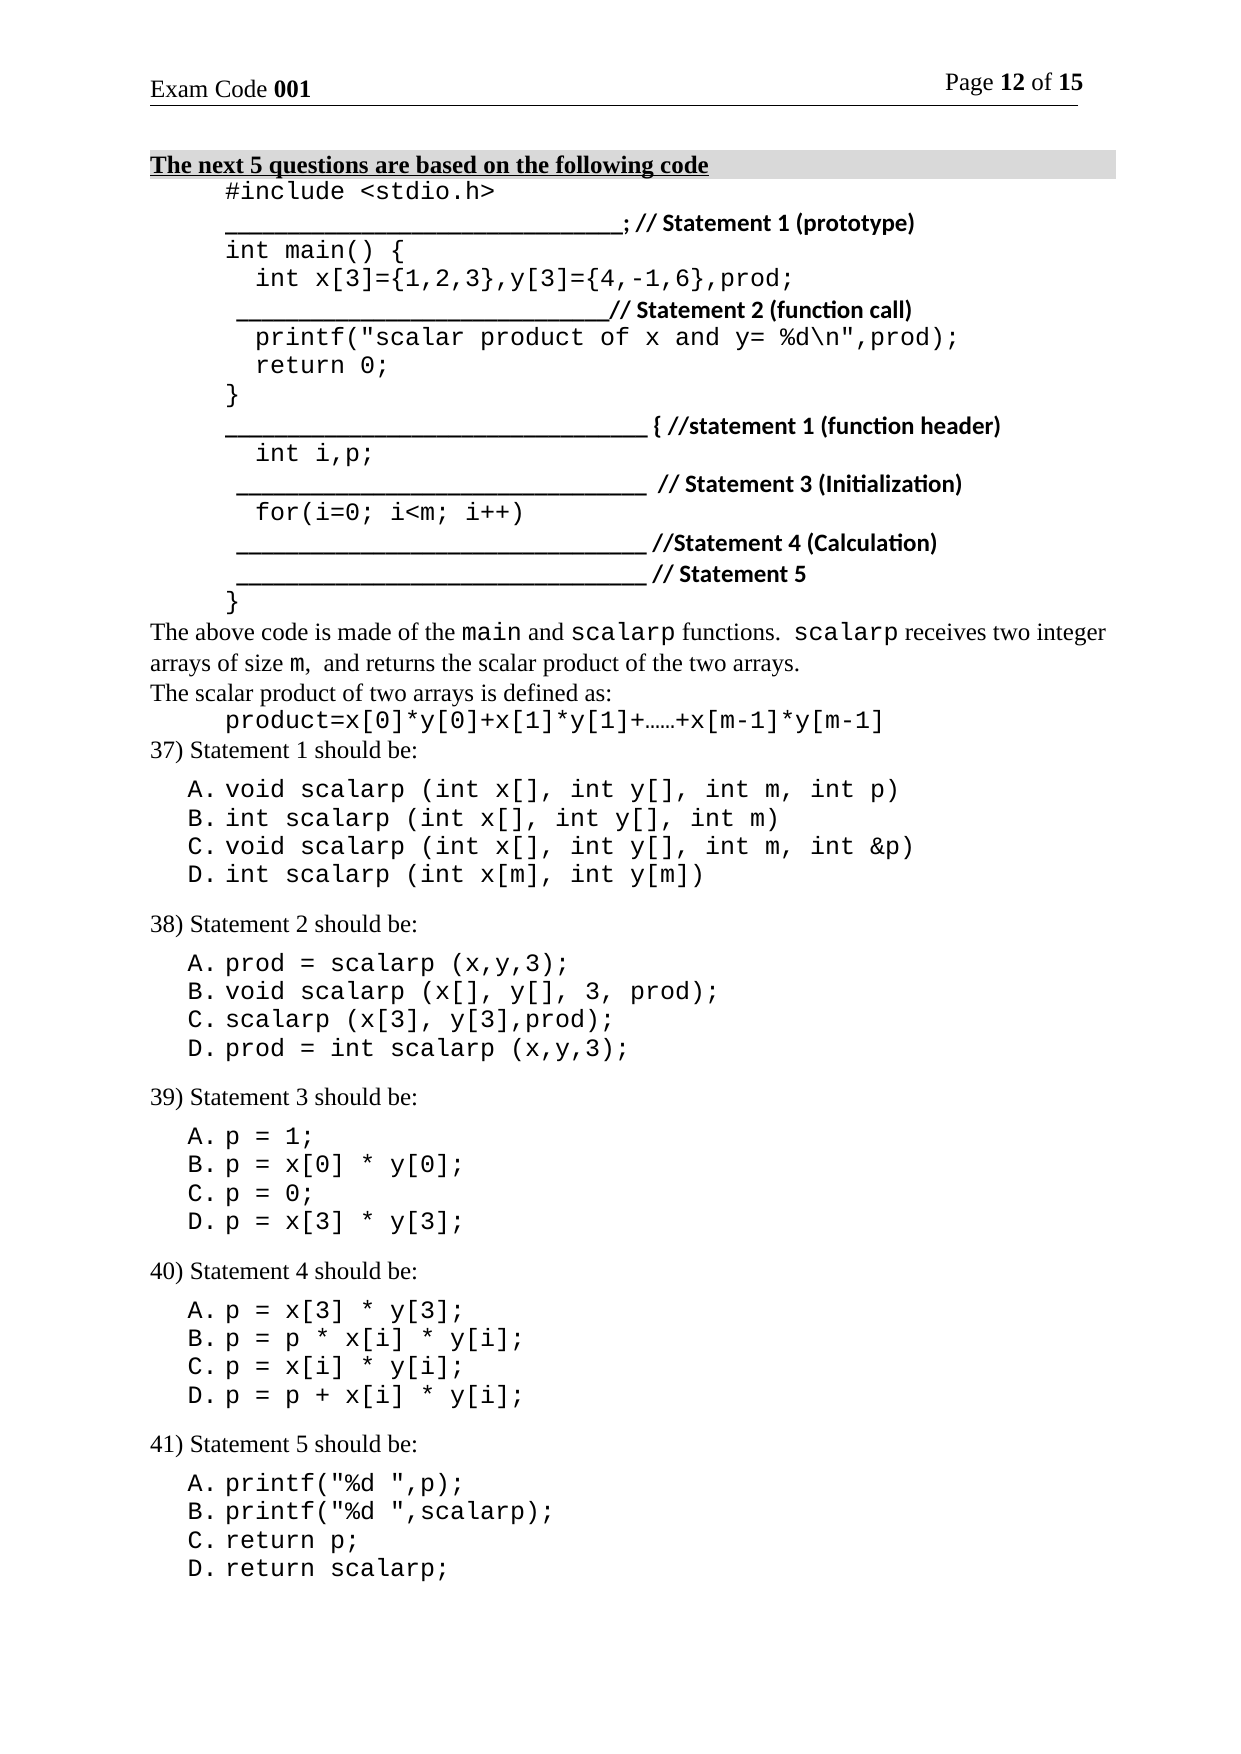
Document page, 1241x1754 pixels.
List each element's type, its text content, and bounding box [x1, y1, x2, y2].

list void scalarp (int x[], int y[], int m, int p) [187, 777, 1116, 805]
list p = p * x[i] * y[i]; [187, 1326, 1116, 1354]
text int i,p; [225, 440, 1116, 469]
list scalarp (x[3], y[3],prod); [187, 1007, 1116, 1035]
text int main() { [225, 238, 1116, 266]
list prod = scalarp (x,y,3); [187, 950, 1116, 979]
list int scalarp (int x[m], int y[m]) [187, 862, 1116, 890]
text The next 5 questions are based on the following code [150, 150, 1116, 179]
text 39) Statement 3 should be: [150, 1082, 1116, 1111]
list prod = int scalarp (x,y,3); [187, 1035, 1116, 1064]
list return p; [187, 1527, 1116, 1556]
list int scalarp (int x[], int y[], int m) [187, 805, 1116, 833]
text 37) Statement 1 should be: [150, 736, 1116, 764]
text int x[3]={1,2,3},y[3]={4,-1,6},prod; [225, 266, 1116, 294]
list _________________________________ //Statement 4 (Calculation) [225, 527, 1116, 558]
list _________________________________ // Statement 3 (Initialization) [225, 469, 1116, 499]
list p = 1; [187, 1124, 1116, 1152]
text } [225, 381, 1116, 410]
list printf("%d ",p); [187, 1471, 1116, 1499]
text return 0; [225, 353, 1116, 381]
list p = x[i] * y[i]; [187, 1354, 1116, 1382]
list _________________________________ // Statement 5 [225, 558, 1116, 588]
list void scalarp (x[], y[], 3, prod); [187, 979, 1116, 1007]
list p = x[3] * y[3]; [187, 1297, 1116, 1326]
text The scalar product of two arrays is defined as: [150, 678, 1116, 707]
text product=x[0]*y[0]+x[1]*y[1]+……+x[m-1]*y[m-1] [225, 707, 1116, 736]
text 38) Statement 2 should be: [150, 909, 1116, 938]
list printf("%d ",scalarp); [187, 1499, 1116, 1527]
list ________________________________; // Statement 1 (prototype) [225, 207, 1116, 238]
list return scalarp; [187, 1556, 1116, 1584]
list p = x[3] * y[3]; [187, 1209, 1116, 1237]
list __________________________________ { //statement 1 (function header) [225, 410, 1116, 440]
text The above code is made of the main and scalarp functions. scalarp receives two integer arrays of size m, and returns the scalar product of the two arrays. [150, 617, 1116, 678]
list p = x[0] * y[0]; [187, 1152, 1116, 1180]
text #include <stdio.h> [225, 179, 1116, 207]
text 41) Statement 5 should be: [150, 1429, 1116, 1458]
text 40) Statement 4 should be: [150, 1256, 1116, 1285]
list p = 0; [187, 1180, 1116, 1209]
list p = p + x[i] * y[i]; [187, 1382, 1116, 1411]
list ______________________________// Statement 2 (function call) [225, 294, 1116, 325]
list void scalarp (int x[], int y[], int m, int &p) [187, 833, 1116, 862]
text for(i=0; i<m; i++) [225, 499, 1116, 527]
text } [225, 588, 1116, 617]
text printf("scalar product of x and y= %d\n",prod); [225, 325, 1116, 353]
